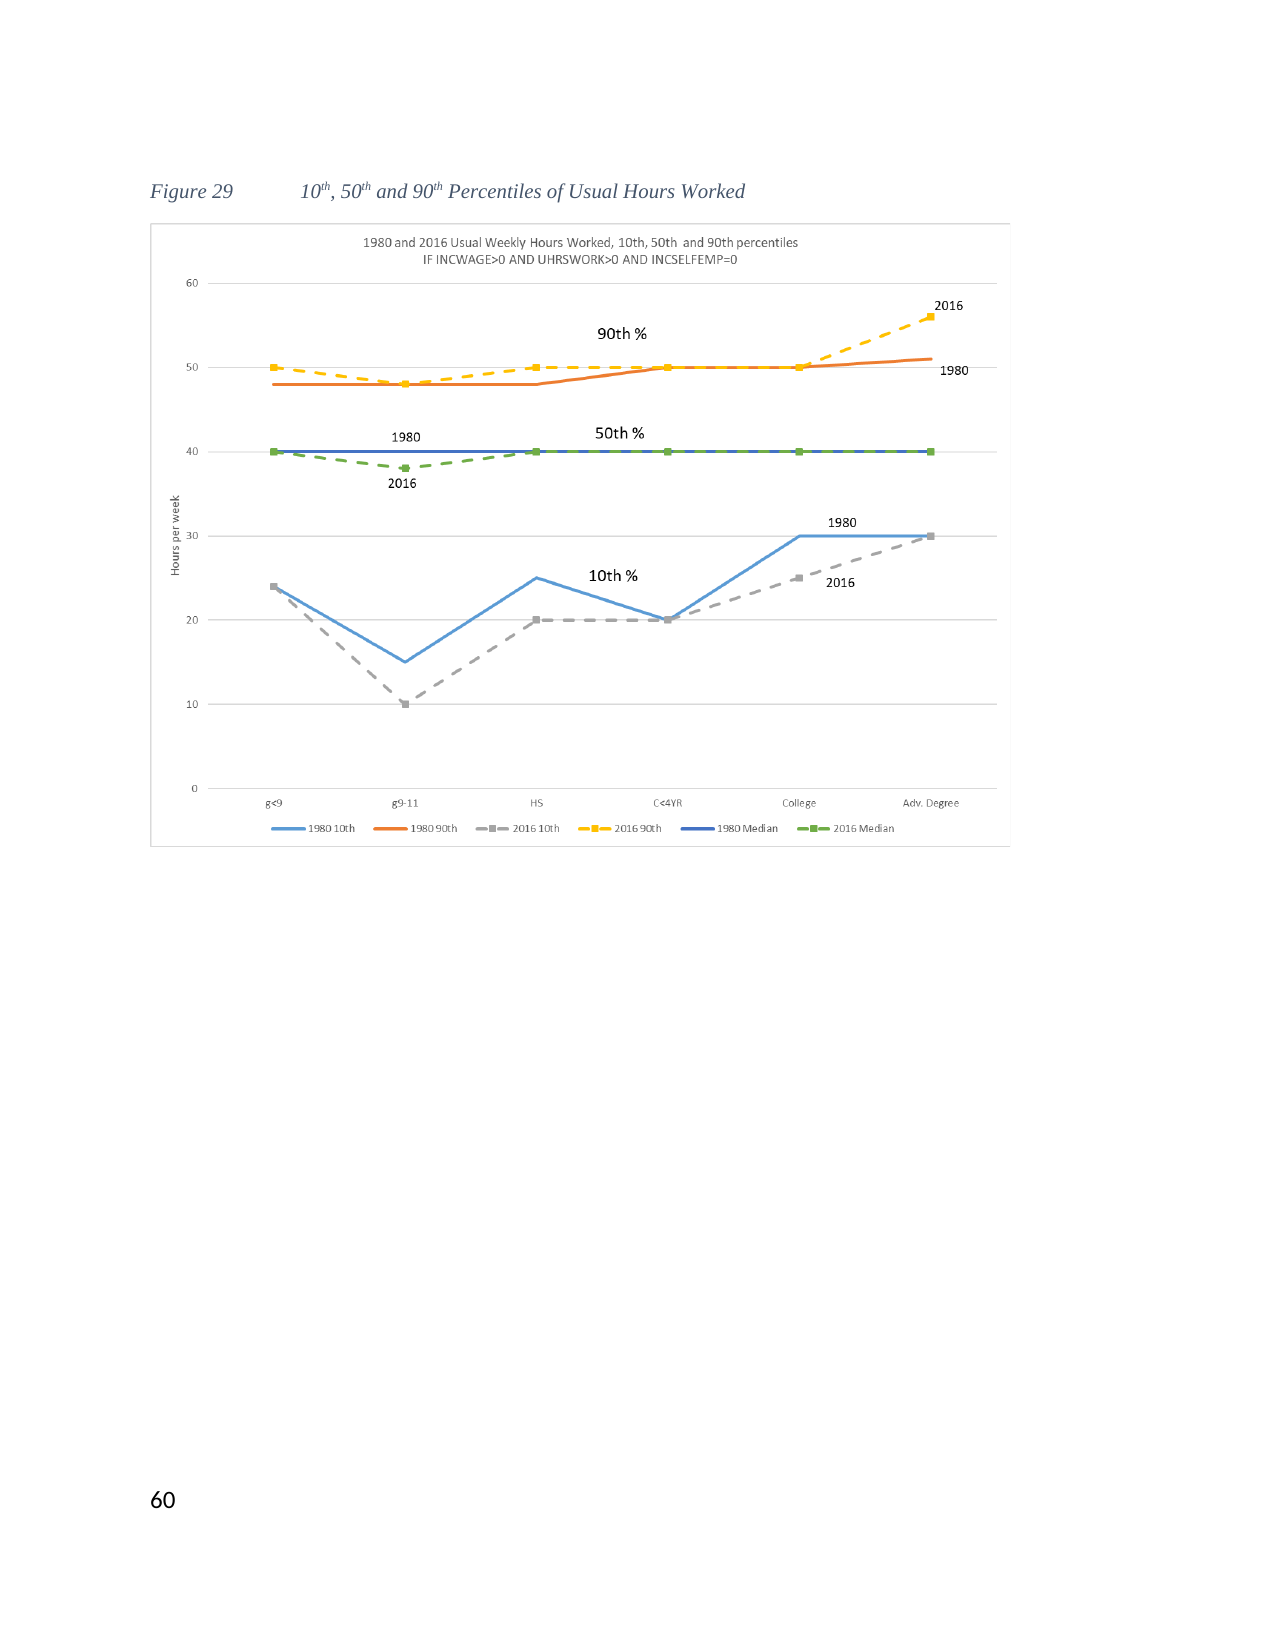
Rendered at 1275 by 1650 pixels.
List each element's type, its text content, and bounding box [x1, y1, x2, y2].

picture [150, 223, 1011, 847]
text Figure 29 10th, 50th and 90th Percentiles of Usual Hours Worked [150, 179, 1125, 203]
